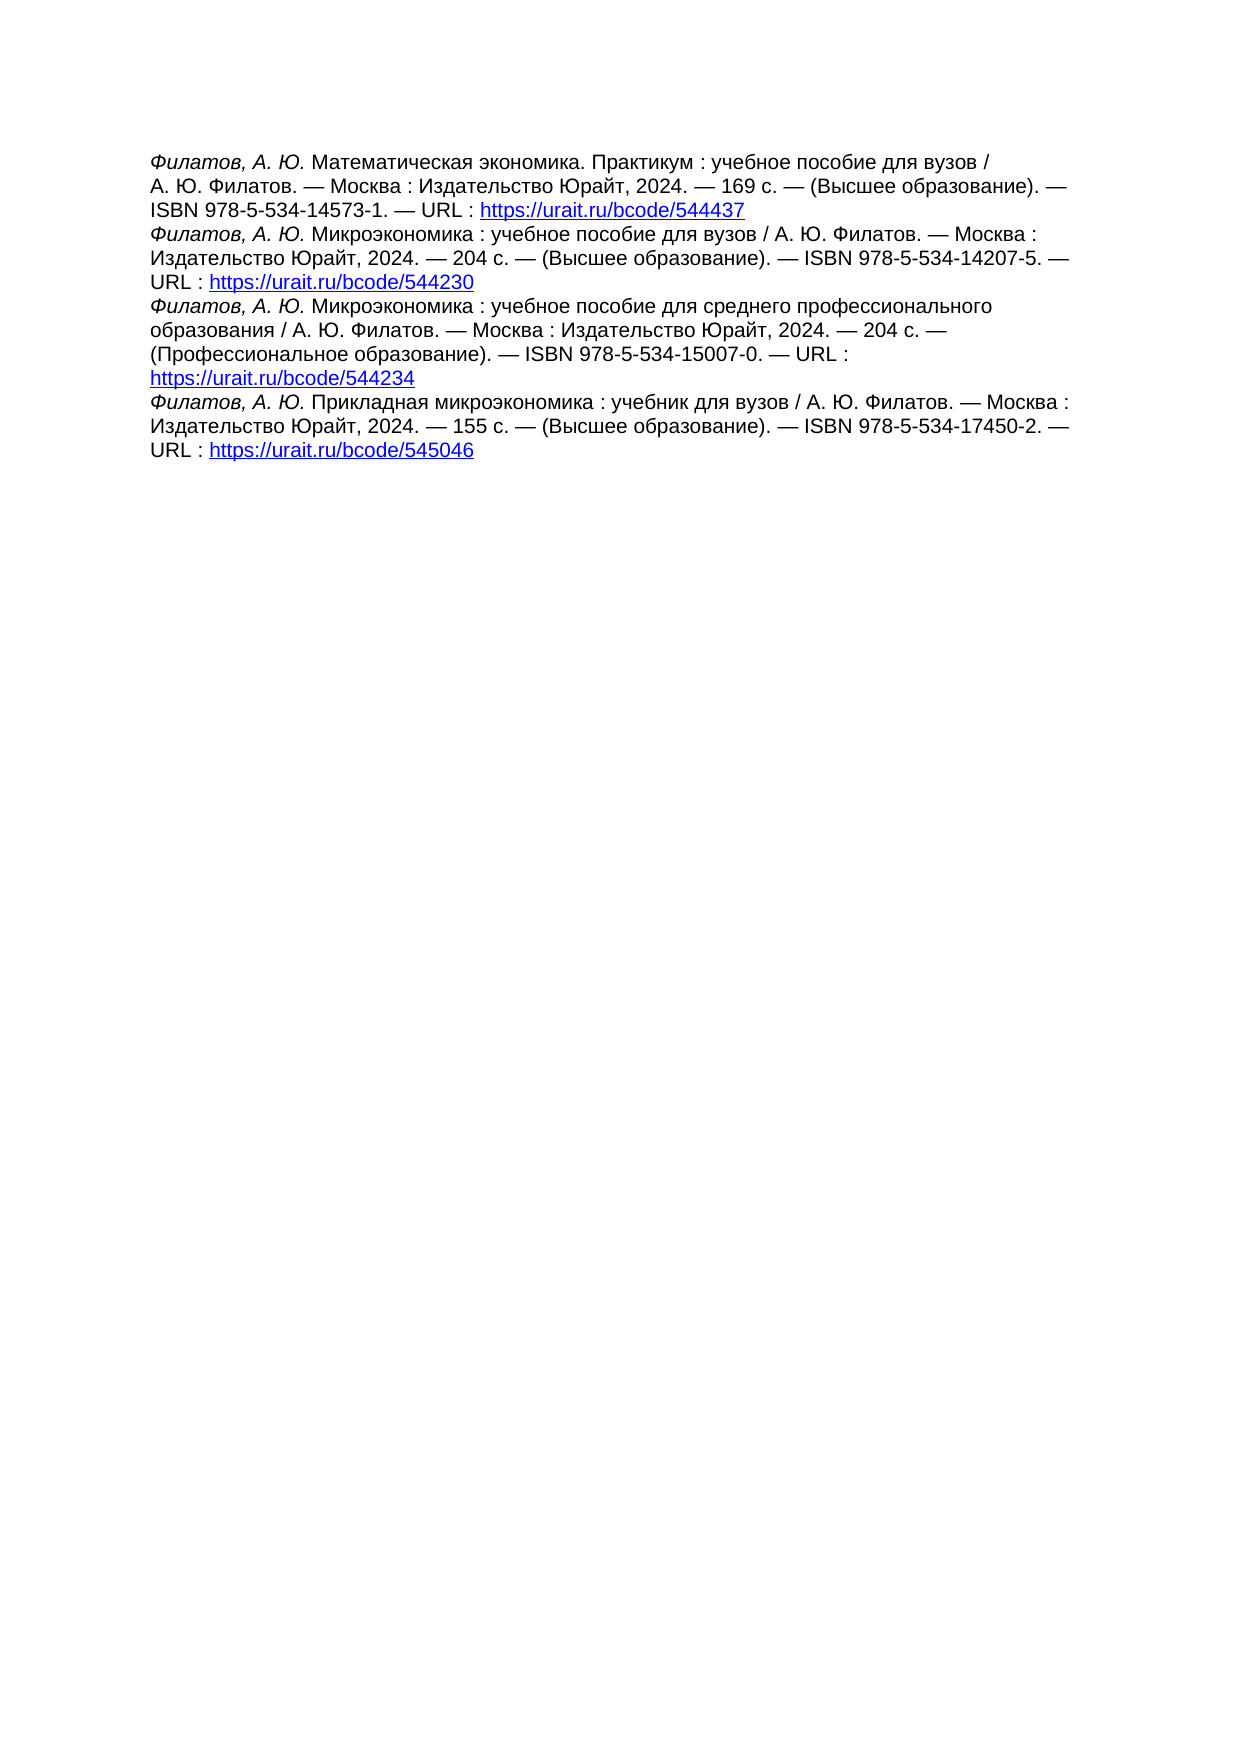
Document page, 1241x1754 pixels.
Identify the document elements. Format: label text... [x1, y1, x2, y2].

text Филатов, А. Ю. Прикладная микроэкономика : учебник для вузов / А. Ю. Филатов. — Москва : Издательство Юрайт, 2024. — 155 с. — (Высшее образование). — ISBN 978-5-534-17450-2. — URL : https://urait.ru/bcode/545046 [150, 389, 1090, 461]
text Филатов, А. Ю. Математическая экономика. Практикум : учебное пособие для вузов / А. Ю. Филатов. — Москва : Издательство Юрайт, 2024. — 169 с. — (Высшее образование). — ISBN 978-5-534-14573-1. — URL : https://urait.ru/bcode/544437 [150, 150, 1090, 222]
text Филатов, А. Ю. Микроэкономика : учебное пособие для вузов / А. Ю. Филатов. — Москва : Издательство Юрайт, 2024. — 204 с. — (Высшее образование). — ISBN 978-5-534-14207-5. — URL : https://urait.ru/bcode/544230 [150, 222, 1090, 294]
text Филатов, А. Ю. Микроэкономика : учебное пособие для среднего профессионального образования / А. Ю. Филатов. — Москва : Издательство Юрайт, 2024. — 204 с. — (Профессиональное образование). — ISBN 978-5-534-15007-0. — URL : https://urait.ru/bcode/544234 [150, 294, 1090, 389]
